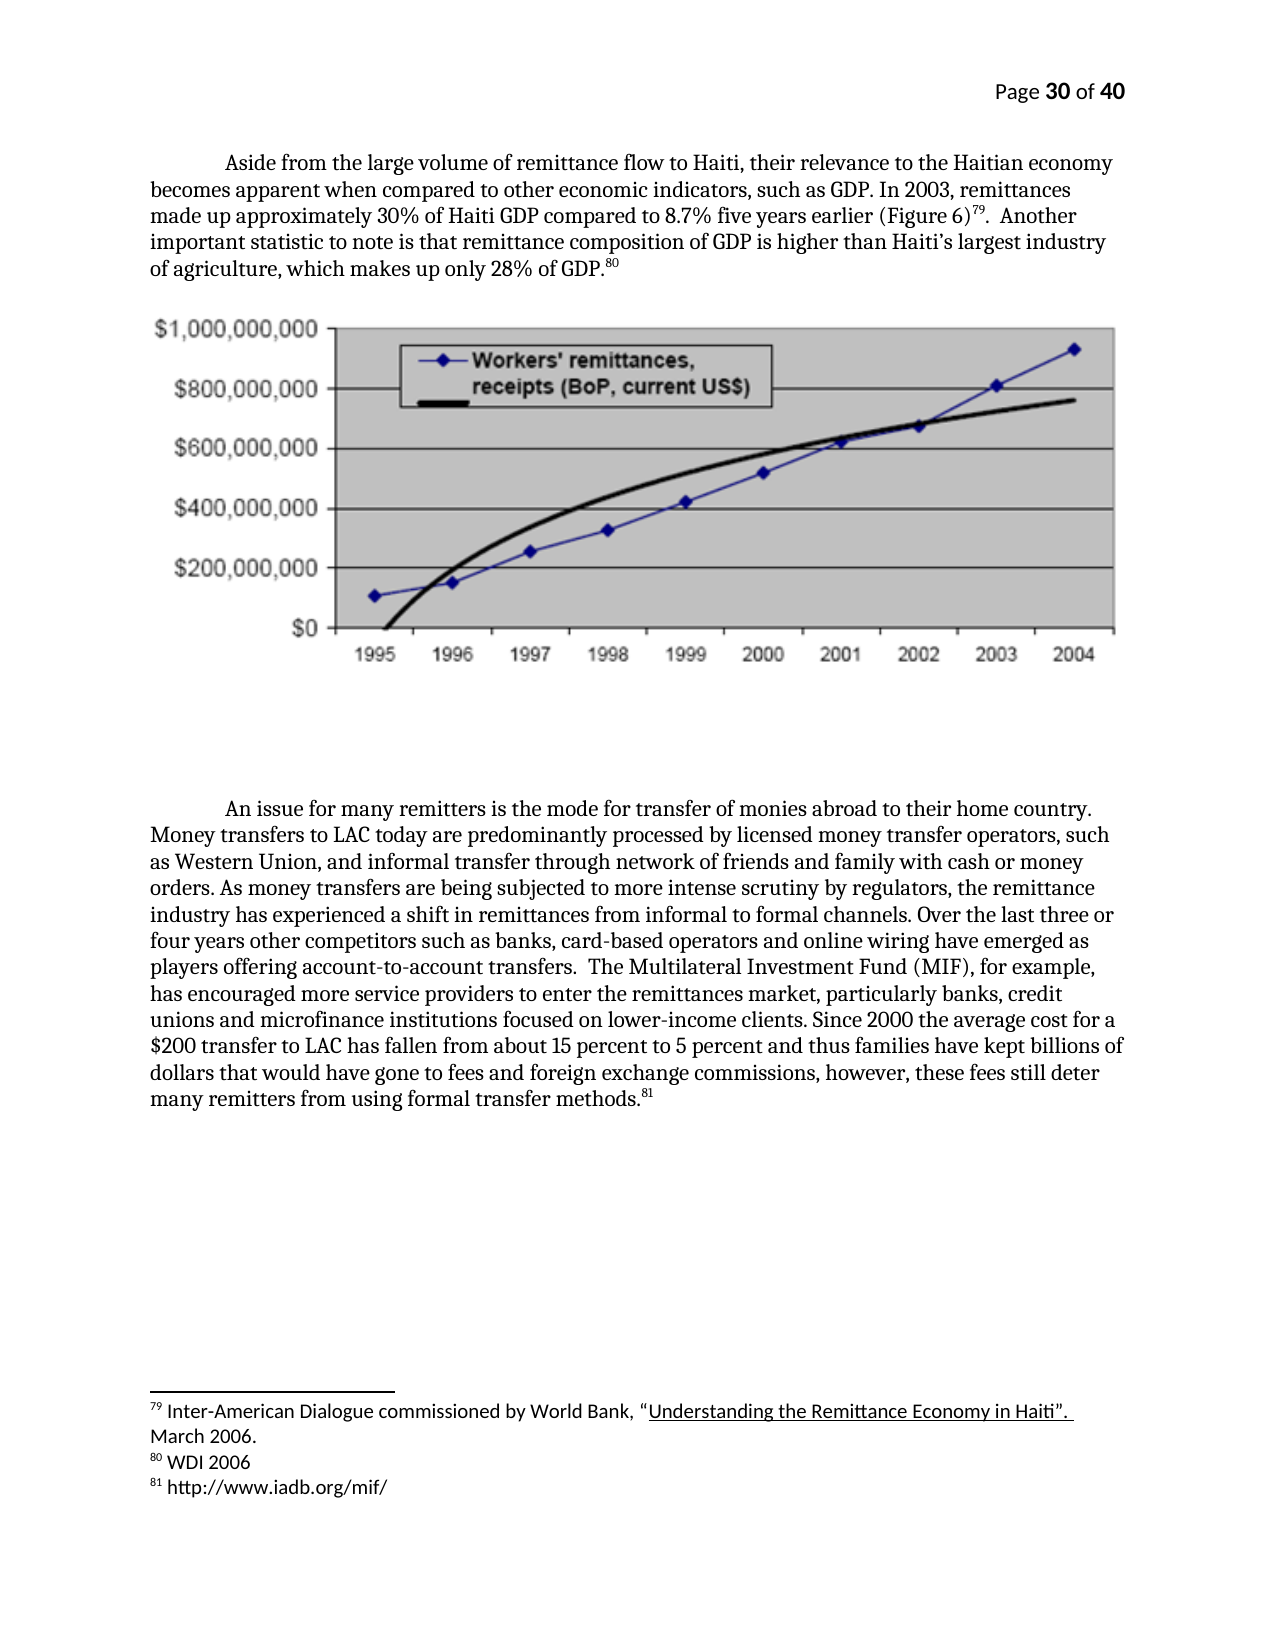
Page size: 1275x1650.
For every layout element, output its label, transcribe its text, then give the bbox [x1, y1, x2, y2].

text An issue for many remitters is the mode for transfer of monies abroad to their home country. Money transfers to LAC today are predominantly processed by licensed money transfer operators, such as Western Union, and informal transfer through network of friends and family with cash or money orders. As money transfers are being subjected to more intense scrutiny by regulators, the remittance industry has experienced a shift in remittances from informal to formal channels. Over the last three or four years other competitors such as banks, card-based operators and online wiring have emerged as players offering account-to-account transfers. The Multilateral Investment Fund (MIF), for example, has encouraged more service providers to enter the remittances market, particularly banks, credit unions and microfinance institutions focused on lower-income clients. Since 2000 the average cost for a $200 transfer to LAC has fallen from about 15 percent to 5 percent and thus families have kept billions of dollars that would have gone to fees and foreign exchange commissions, however, these fees still deter many remitters from using formal transfer methods. [150, 796, 1125, 1112]
text Aside from the large volume of remittance flow to Haiti, their relevance to the Haitian economy becomes apparent when compared to other economic indicators, such as GDP. In 2003, remittances made up approximately 30% of Haiti GDP compared to 8.7% five years earlier (Figure 6). Another important statistic to note is that remittance composition of GDP is higher than Haiti’s largest industry of agriculture, which makes up only 28% of GDP. [150, 150, 1125, 282]
picture [153, 306, 1125, 672]
